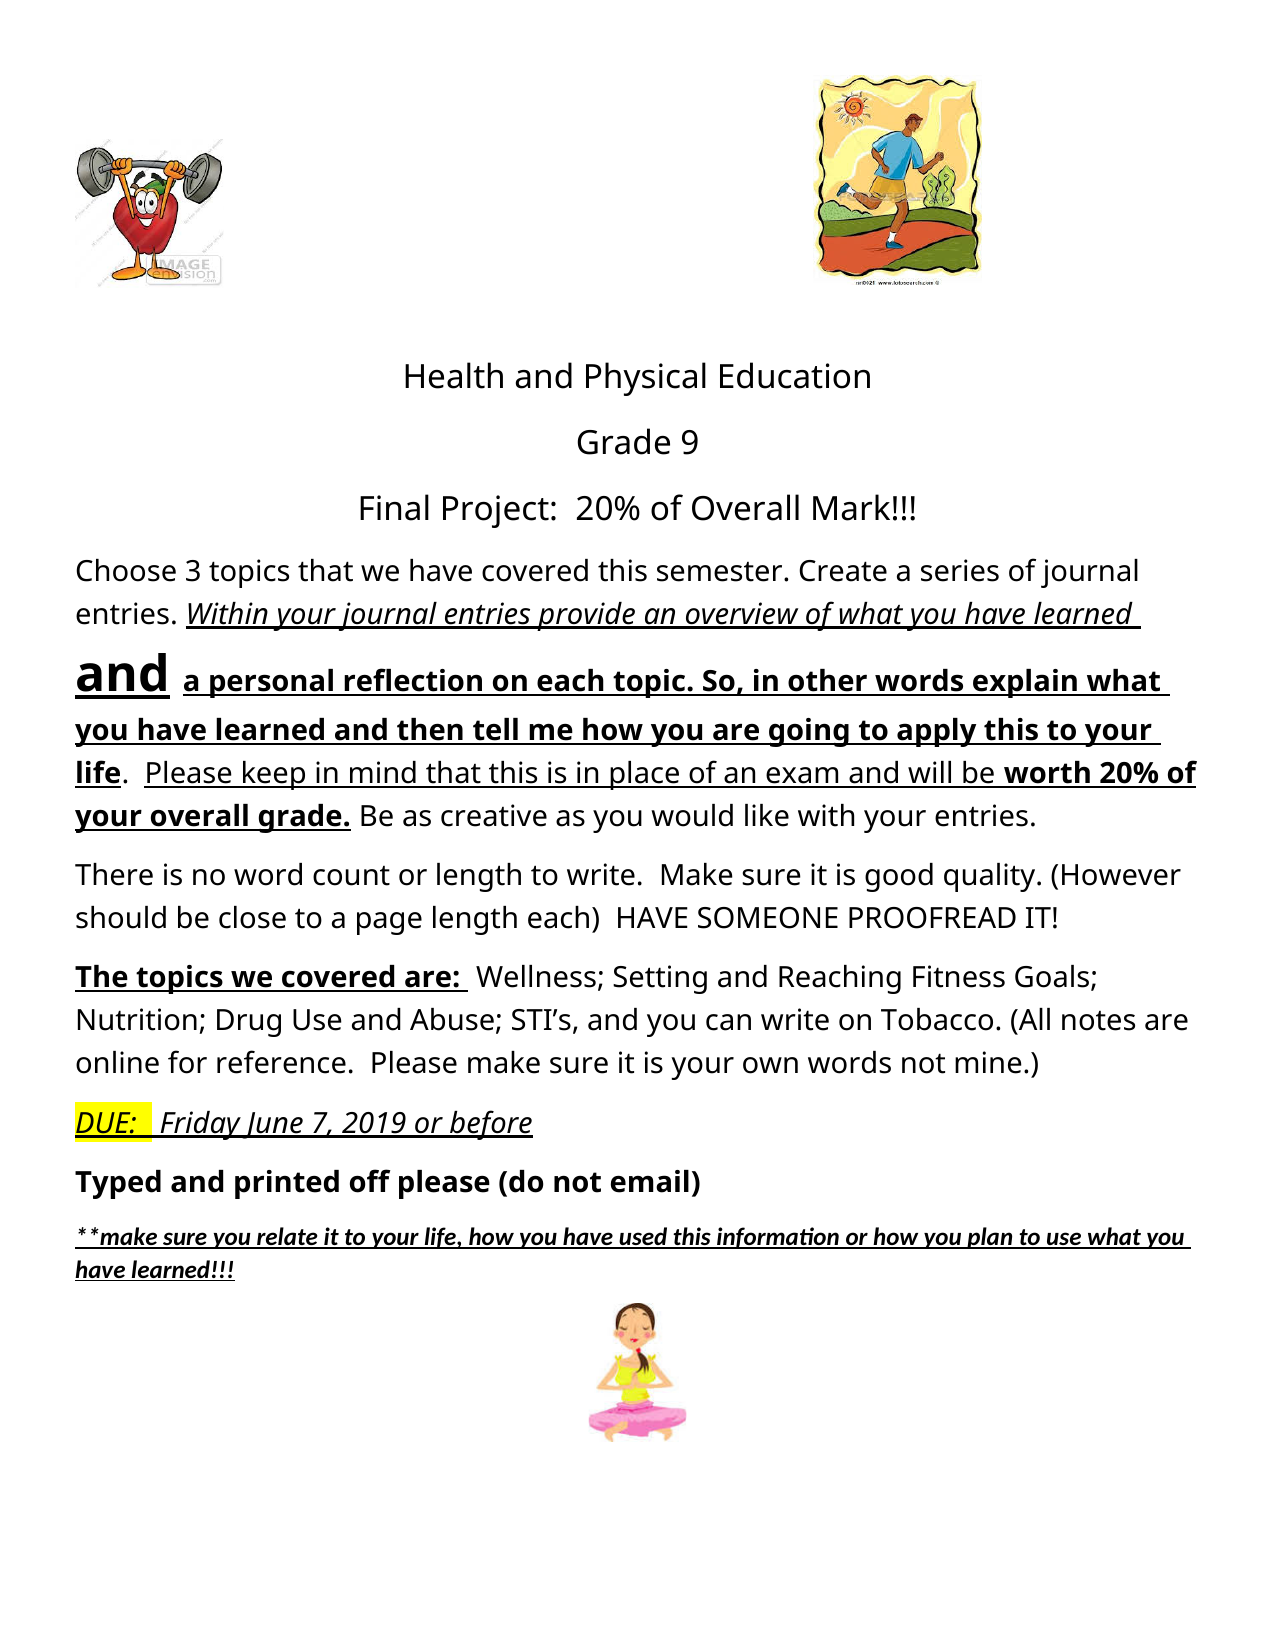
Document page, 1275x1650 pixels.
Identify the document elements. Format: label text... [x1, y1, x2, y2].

text DUE: Friday June 7, 2019 or before [152, 1102, 1200, 1142]
picture [75, 139, 224, 288]
text Choose 3 topics that we have covered this semester. Create a series of journal entries. Within your journal entries provide an overview of what you have learned and a personal reflection on each topic. So, in other words explain what you have learned and then tell me how you are going to apply this to your life. Please keep in mind that this is in place of an exam and will be worth 20% of your overall grade. Be as creative as you would like with your entries. [75, 550, 1200, 835]
text The topics we covered are: Wellness; Setting and Reaching Fitness Goals; Nutrition; Drug Use and Abuse; STI’s, and you can write on Tobacco. (All notes are online for reference. Please make sure it is your own words not mine.) [75, 957, 1200, 1082]
picture [588, 1303, 687, 1442]
text Typed and printed off please (do not email) [75, 1161, 1200, 1201]
text **make sure you relate it to your life, how you have used this information or how you plan to use what you have learned!!! [75, 1221, 1200, 1284]
text Grade 9 [75, 419, 1200, 464]
text Health and Physical Education [75, 353, 1200, 399]
picture [813, 75, 982, 288]
text Final Project: 20% of Overall Mark!!! [75, 484, 1200, 530]
text There is no word count or length to write. Make sure it is good quality. (However should be close to a page length each) HAVE SOMEONE PROOFREAD IT! [75, 854, 1200, 937]
